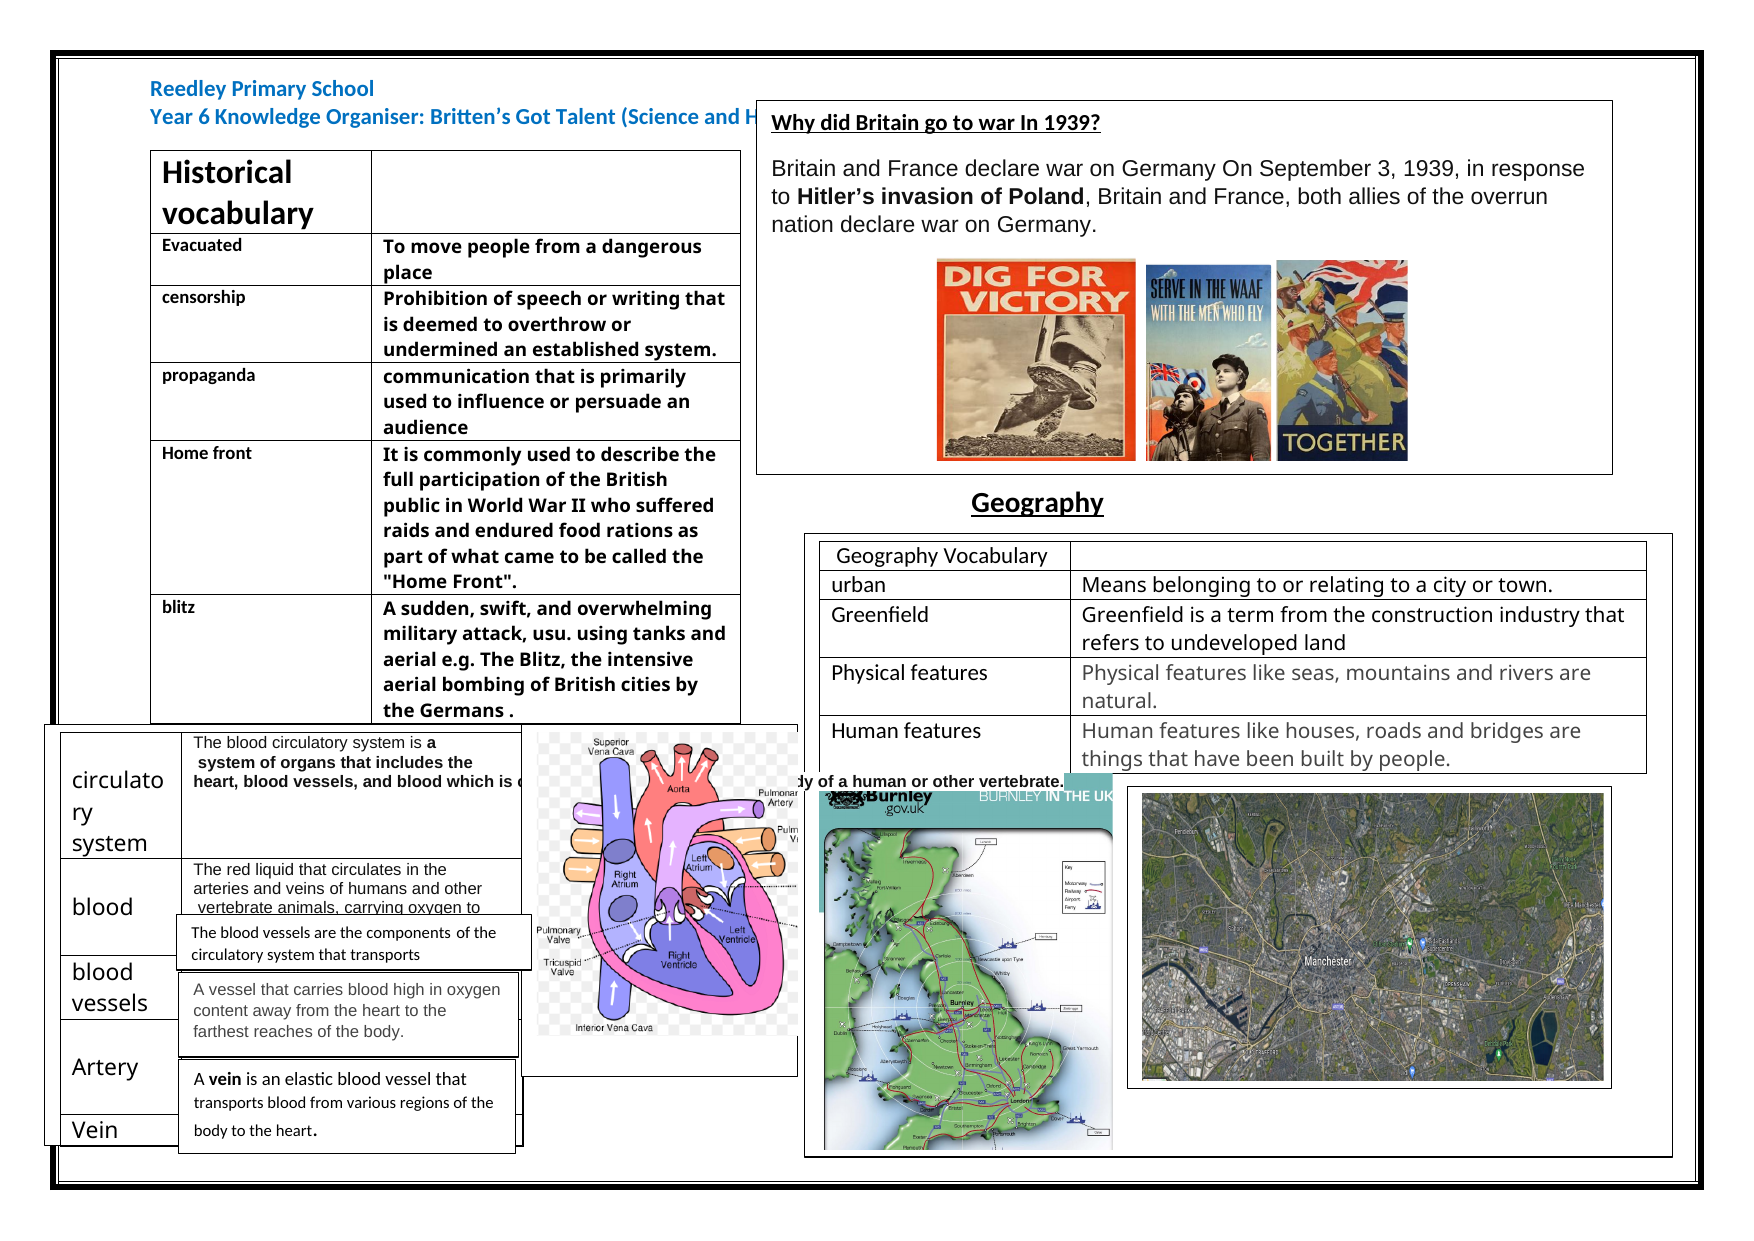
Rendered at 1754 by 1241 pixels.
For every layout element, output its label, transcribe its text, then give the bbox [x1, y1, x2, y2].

table_cell Home front [151, 441, 371, 594]
table_cell censorship [151, 286, 371, 362]
table_cell communication that is primarily used to influence or persuade an audience [372, 363, 740, 440]
table_header Historical vocabulary [151, 151, 371, 232]
table_cell It is commonly used to describe the full participation of the British public in World War II who suffered raids and endured food rations as part of what came to be called the "Home Front". [372, 441, 740, 594]
table_header [372, 151, 740, 232]
picture [936, 256, 1136, 461]
picture [1142, 793, 1604, 1081]
table_cell A sudden, swift, and overwhelming military attack, usu. using tanks and aerial e.g. The Blitz, the intensive aerial bombing of British cities by the Germans . [372, 595, 740, 723]
picture [819, 773, 1113, 1150]
table_cell propaganda [151, 363, 371, 440]
picture [536, 732, 798, 1036]
table_cell Prohibition of speech or writing that is deemed to overthrow or undermined an established system. [372, 286, 740, 362]
picture [1276, 260, 1408, 461]
picture [1146, 262, 1272, 461]
table_cell blitz [151, 595, 371, 723]
table_cell To move people from a dangerous place [372, 234, 740, 284]
table_cell Evacuated [151, 234, 371, 284]
